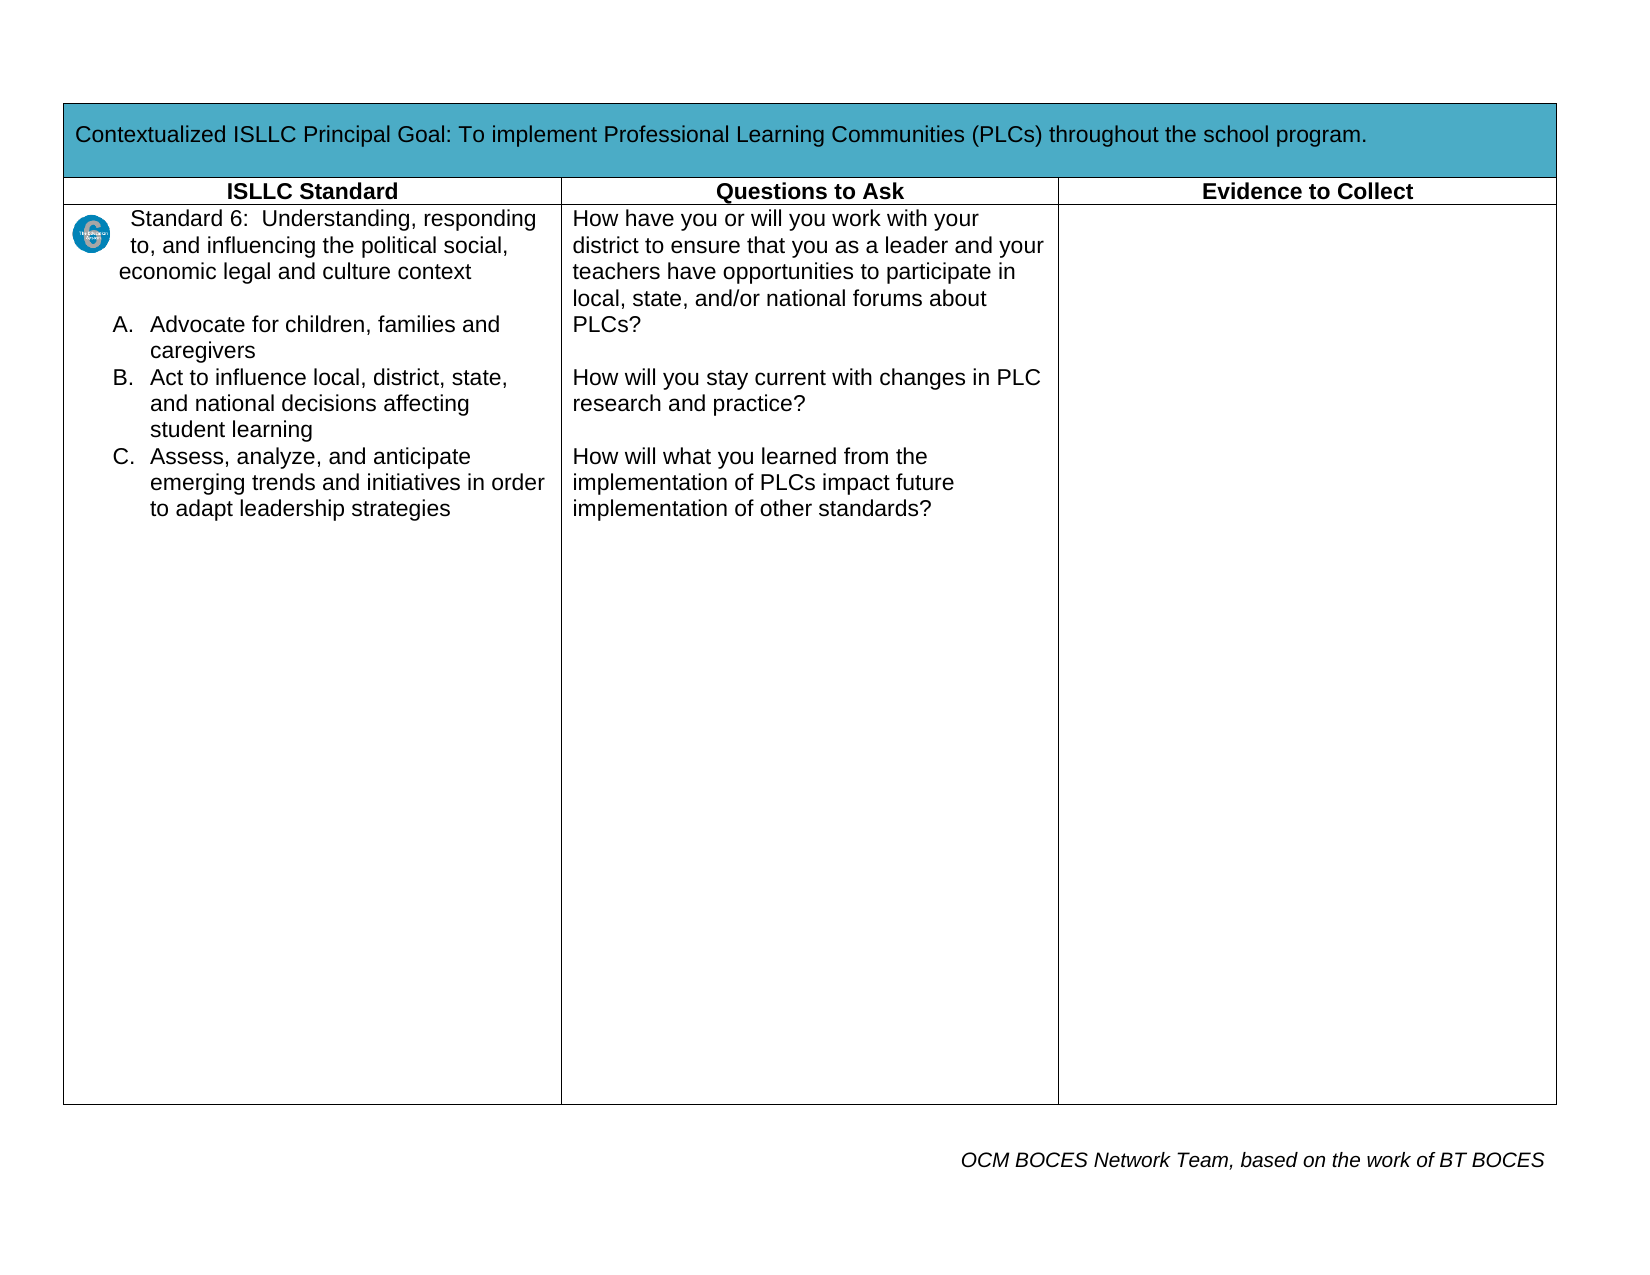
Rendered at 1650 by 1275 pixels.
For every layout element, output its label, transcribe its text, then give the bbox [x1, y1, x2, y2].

table_cell [1059, 205, 1556, 1104]
table_cell Standard 6: Understanding, responding to, and influencing the political social, economic legal and culture context Advocate for children, families and caregivers Act to influence local, district, state, and national decisions affecting student learning Assess, analyze, and anticipate emerging trends and initiatives in order to adapt leadership strategies [64, 205, 561, 1104]
table_cell Questions to Ask [562, 178, 1058, 204]
table_header Contextualized ISLLC Principal Goal: To implement Professional Learning Communities (PLCs) throughout the school program. [64, 104, 1556, 177]
table_cell How have you or will you work with your district to ensure that you as a leader and your teachers have opportunities to participate in local, state, and/or national forums about PLCs? How will you stay current with changes in PLC research and practice? How will what you learned from the implementation of PLCs impact future implementation of other standards? [562, 205, 1058, 1104]
table_cell Evidence to Collect [1059, 178, 1556, 204]
picture [64, 205, 119, 263]
table_cell ISLLC Standard [64, 178, 561, 204]
